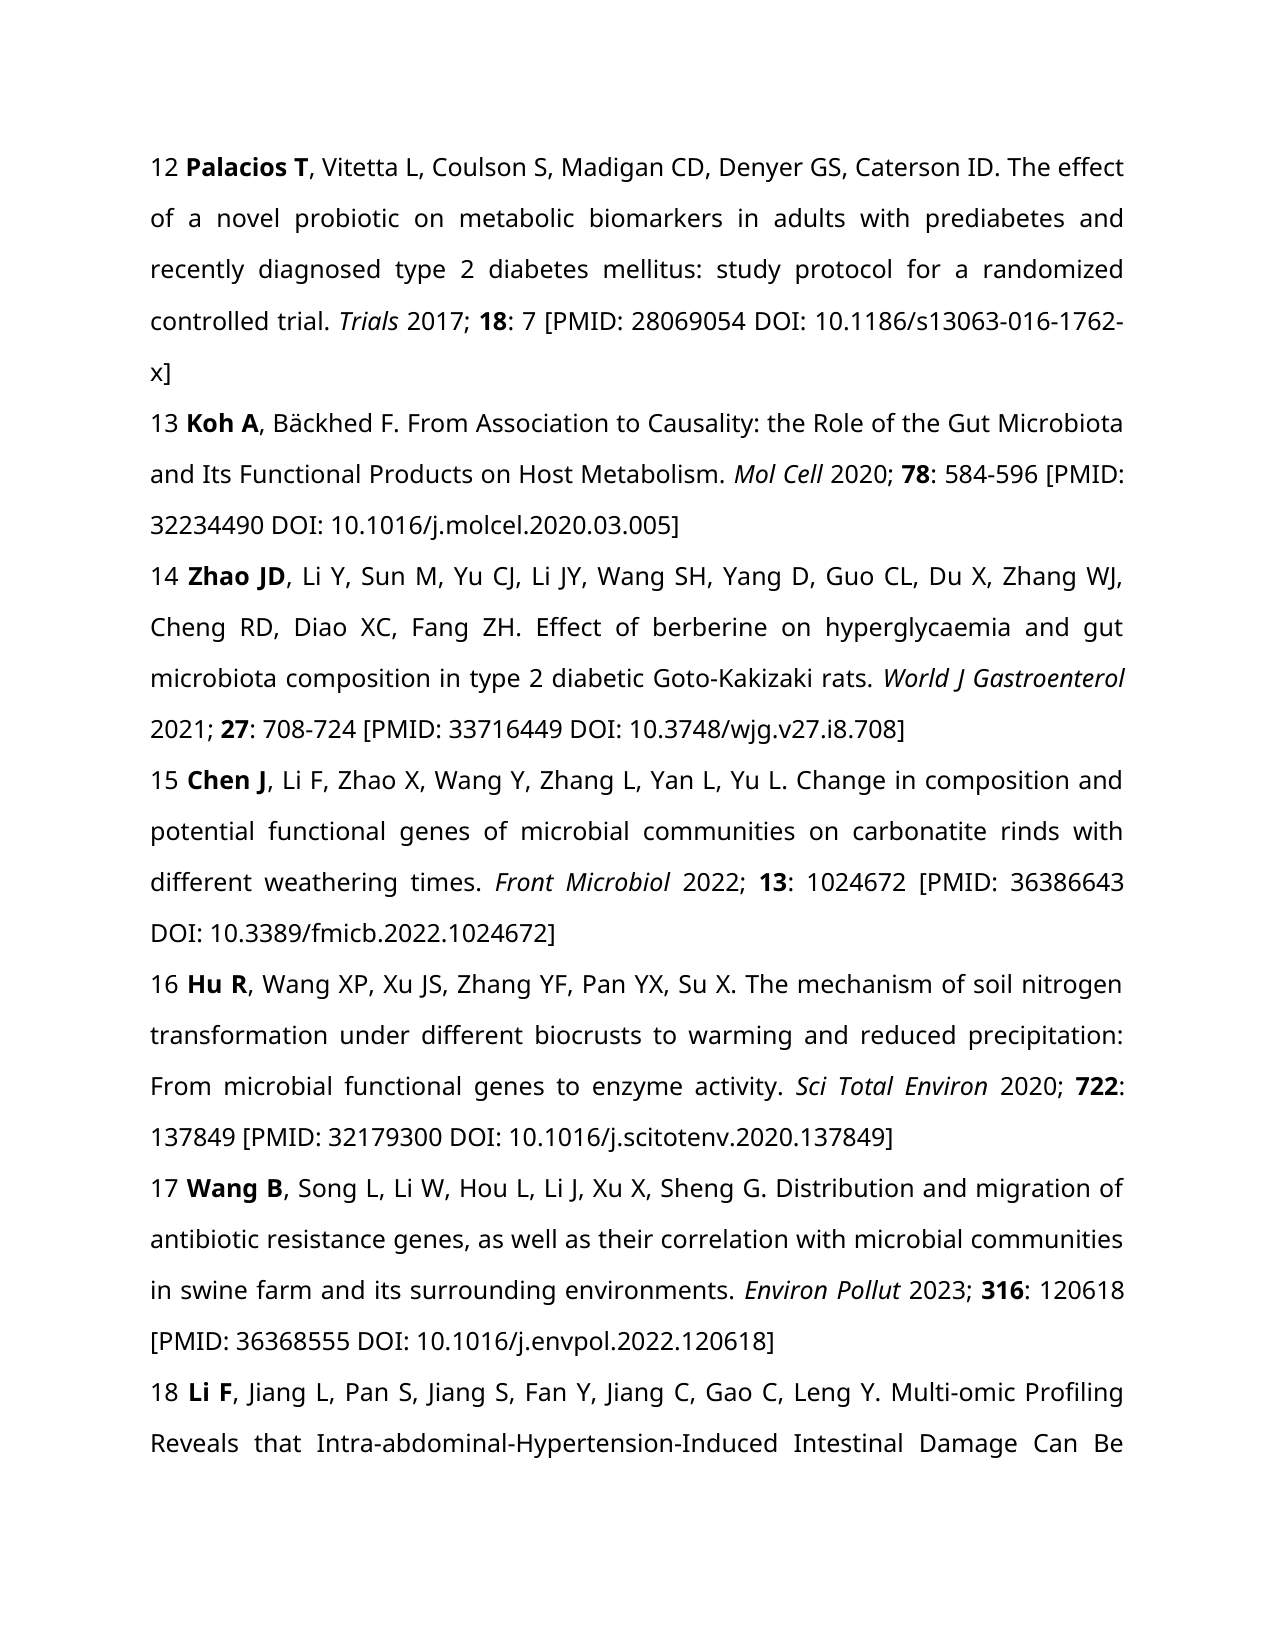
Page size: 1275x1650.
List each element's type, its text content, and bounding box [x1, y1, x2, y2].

text 17 Wang B, Song L, Li W, Hou L, Li J, Xu X, Sheng G. Distribution and migration of antibiotic resistance genes, as well as their correlation with microbial communities in swine farm and its surrounding environments. Environ Pollut 2023; 316: 120618 [PMID: 36368555 DOI: 10.1016/j.envpol.2022.120618] [150, 1171, 1125, 1358]
text 16 Hu R, Wang XP, Xu JS, Zhang YF, Pan YX, Su X. The mechanism of soil nitrogen transformation under different biocrusts to warming and reduced precipitation: From microbial functional genes to enzyme activity. Sci Total Environ 2020; 722: 137849 [PMID: 32179300 DOI: 10.1016/j.scitotenv.2020.137849] [150, 967, 1125, 1154]
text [150, 1375, 1125, 1460]
text 15 Chen J, Li F, Zhao X, Wang Y, Zhang L, Yan L, Yu L. Change in composition and potential functional genes of microbial communities on carbonatite rinds with different weathering times. Front Microbiol 2022; 13: 1024672 [PMID: 36386643 DOI: 10.3389/fmicb.2022.1024672] [150, 762, 1125, 950]
text 14 Zhao JD, Li Y, Sun M, Yu CJ, Li JY, Wang SH, Yang D, Guo CL, Du X, Zhang WJ, Cheng RD, Diao XC, Fang ZH. Effect of berberine on hyperglycaemia and gut microbiota composition in type 2 diabetic Goto-Kakizaki rats. World J Gastroenterol 2021; 27: 708-724 [PMID: 33716449 DOI: 10.3748/wjg.v27.i8.708] [150, 558, 1125, 746]
text 12 Palacios T, Vitetta L, Coulson S, Madigan CD, Denyer GS, Caterson ID. The effect of a novel probiotic on metabolic biomarkers in adults with prediabetes and recently diagnosed type 2 diabetes mellitus: study protocol for a randomized controlled trial. Trials 2017; 18: 7 [PMID: 28069054 DOI: 10.1186/s13063-016-1762-x] [150, 150, 1125, 388]
text 13 Koh A, Bäckhed F. From Association to Causality: the Role of the Gut Microbiota and Its Functional Products on Host Metabolism. Mol Cell 2020; 78: 584-596 [PMID: 32234490 DOI: 10.1016/j.molcel.2020.03.005] [150, 405, 1125, 541]
